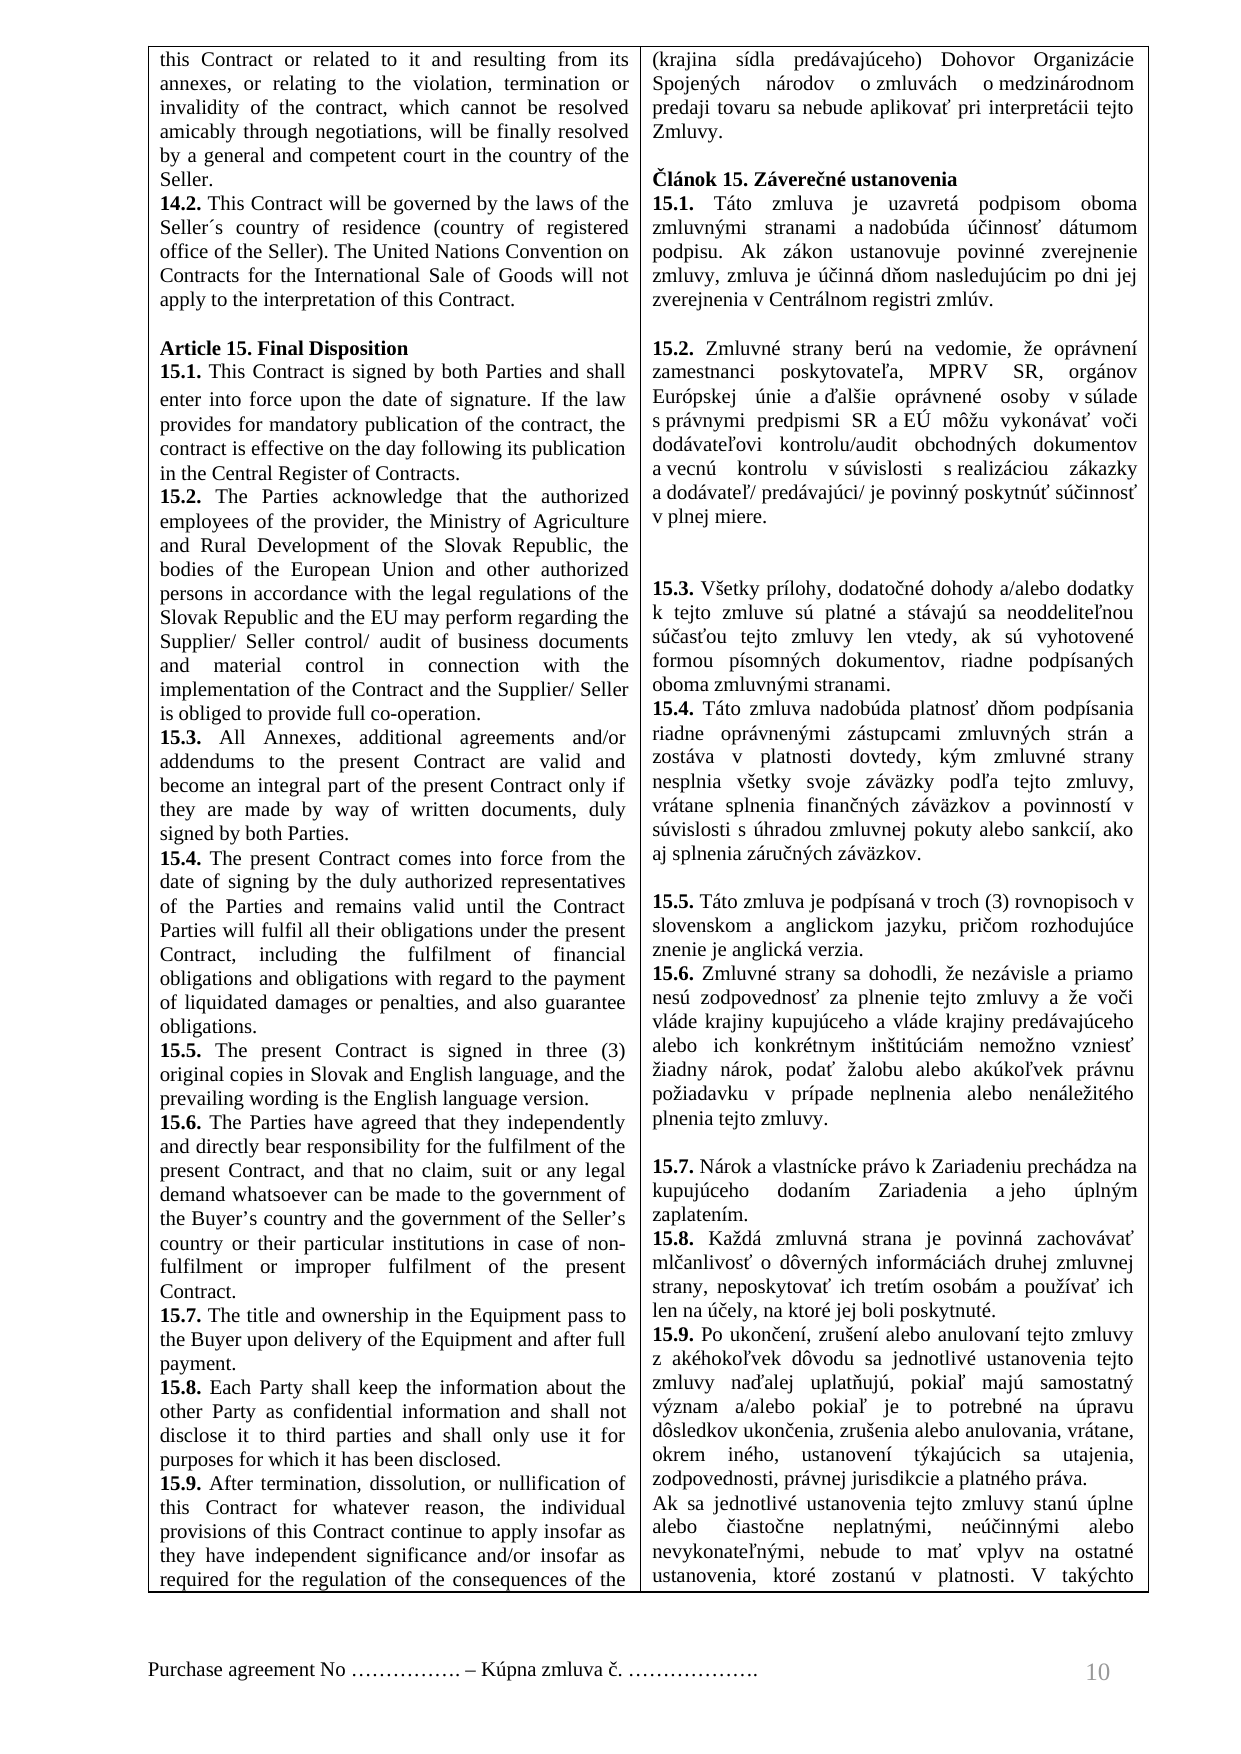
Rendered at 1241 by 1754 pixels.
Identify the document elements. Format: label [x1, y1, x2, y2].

table_header [149, 47, 640, 1591]
table_header [641, 47, 1148, 1591]
